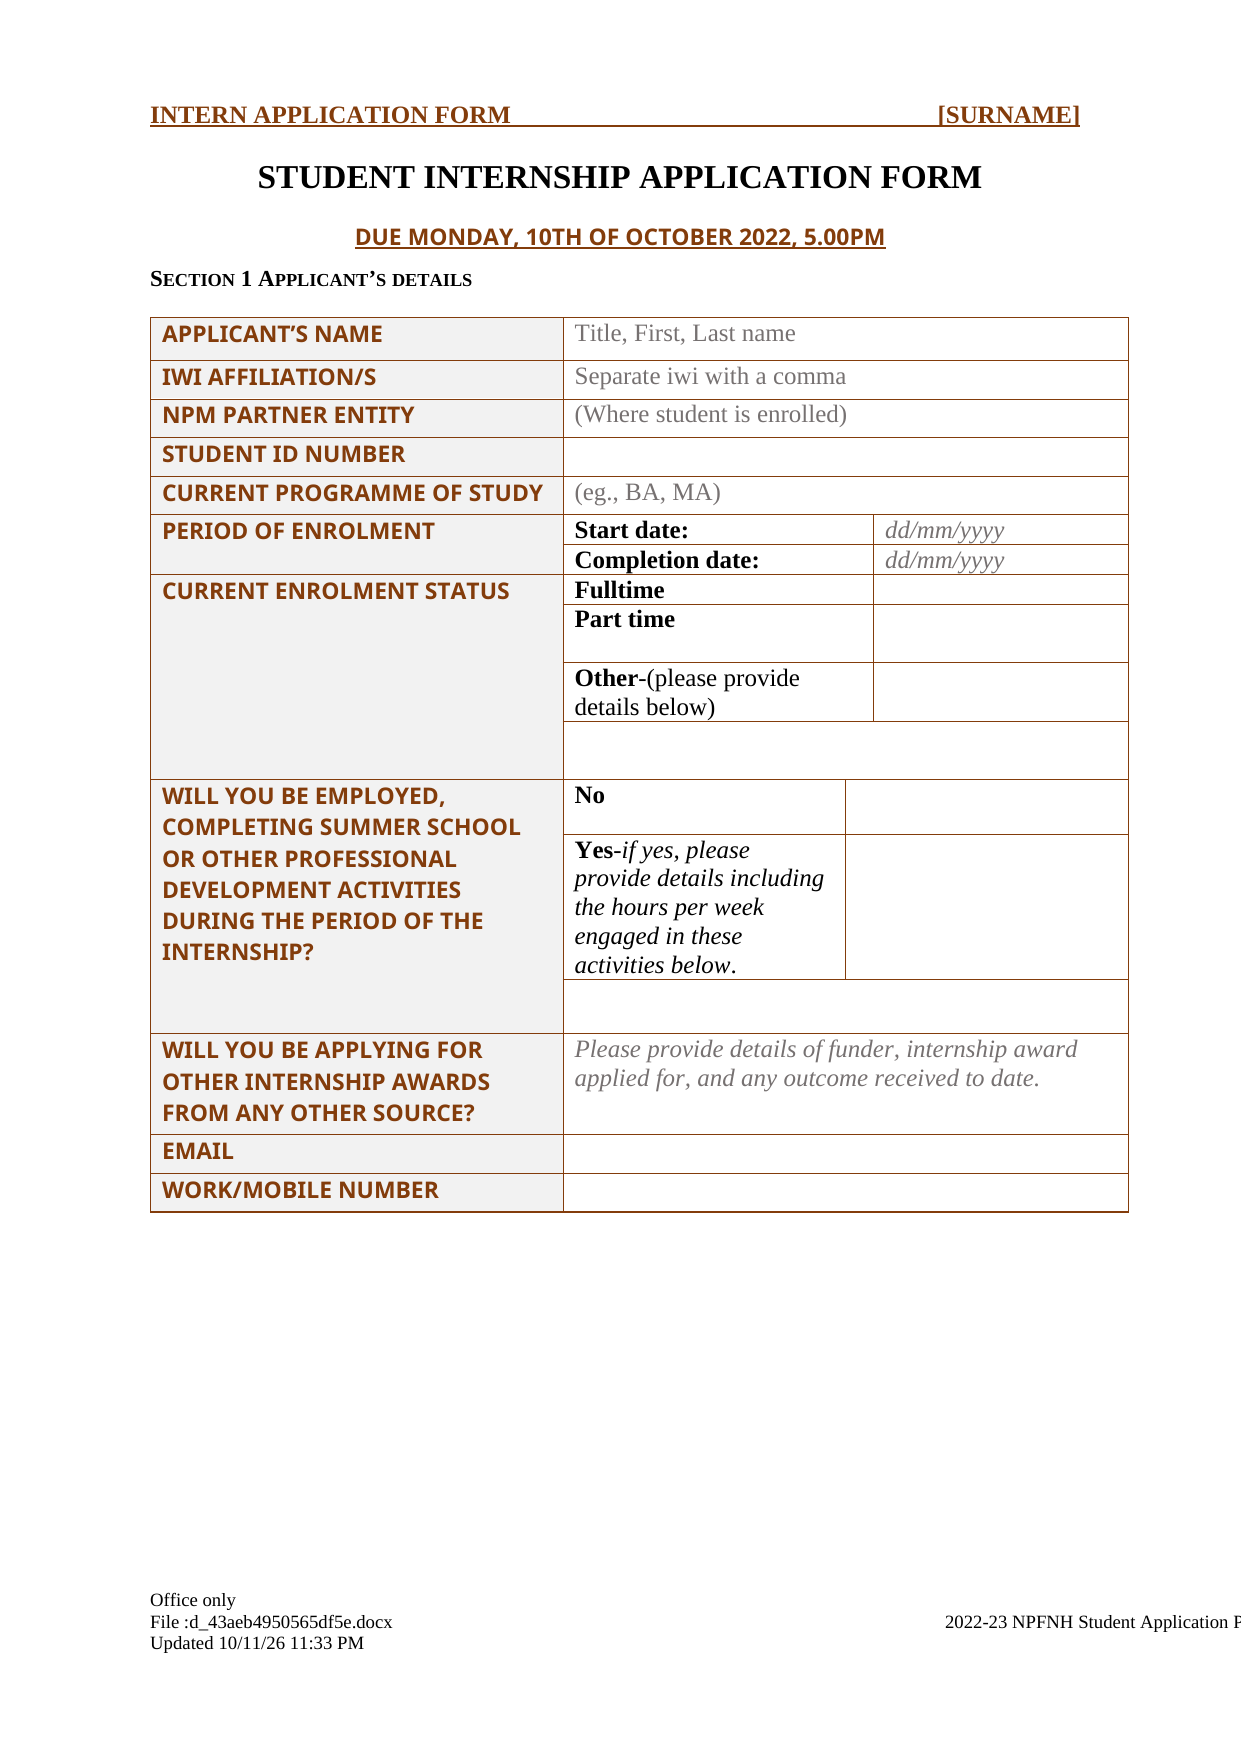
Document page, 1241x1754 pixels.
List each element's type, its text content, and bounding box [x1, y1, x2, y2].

table_cell Iwi affiliation/s [151, 361, 563, 398]
table_cell Start date: [564, 515, 873, 544]
table_cell NPM Partner Entity [151, 400, 563, 437]
table_cell (Where student is enrolled) [564, 400, 1128, 437]
table_cell [846, 835, 1128, 978]
table_cell current enrolment status [151, 575, 563, 779]
table_cell Will you be employed, completing summer school or other professional development activities during the period of the internship? [151, 780, 563, 1033]
table_cell [874, 663, 1128, 721]
table_cell Completion date: [564, 545, 873, 574]
table_header Title, First, Last name [564, 318, 1128, 360]
table_cell [874, 605, 1128, 662]
table_cell [564, 1174, 1128, 1211]
table_cell Separate iwi with a comma [564, 361, 1128, 398]
table_cell Student ID number [151, 438, 563, 476]
subtitle Section 1 Applicant’s details [150, 264, 1090, 291]
table_cell [564, 722, 1128, 779]
table_cell Work/Mobile number [151, 1174, 563, 1211]
table_header Applicant’s name [151, 318, 563, 360]
table_cell (eg., BA, MA) [564, 477, 1128, 514]
table_cell Fulltime [564, 575, 873, 603]
subtitle Due monday, 10th of October 2022, 5.00pm [150, 221, 1090, 252]
table_cell dd/mm/yyyy [874, 515, 1128, 544]
table_cell Will you be applying for other internship awards from any other source? [151, 1034, 563, 1134]
table_cell dd/mm/yyyy [874, 545, 1128, 574]
table_cell Other-(please provide details below) [564, 663, 873, 721]
table_cell [874, 575, 1128, 603]
title STUDENT INTERNSHIP APPLICATION FORM [150, 157, 1090, 196]
table_cell No [564, 780, 845, 834]
table_cell [564, 980, 1128, 1033]
table_cell Part time [564, 605, 873, 662]
table_cell [564, 1135, 1128, 1173]
table_cell [564, 438, 1128, 476]
table_cell [846, 780, 1128, 834]
table_cell Yes-if yes, please provide details including the hours per week engaged in these activities below. [564, 835, 845, 978]
table_cell Please provide details of funder, internship award applied for, and any outcome received to date. [564, 1034, 1128, 1134]
table_cell Email [151, 1135, 563, 1173]
table_cell Current programme of study [151, 477, 563, 514]
table_cell Period of enrolment [151, 515, 563, 574]
